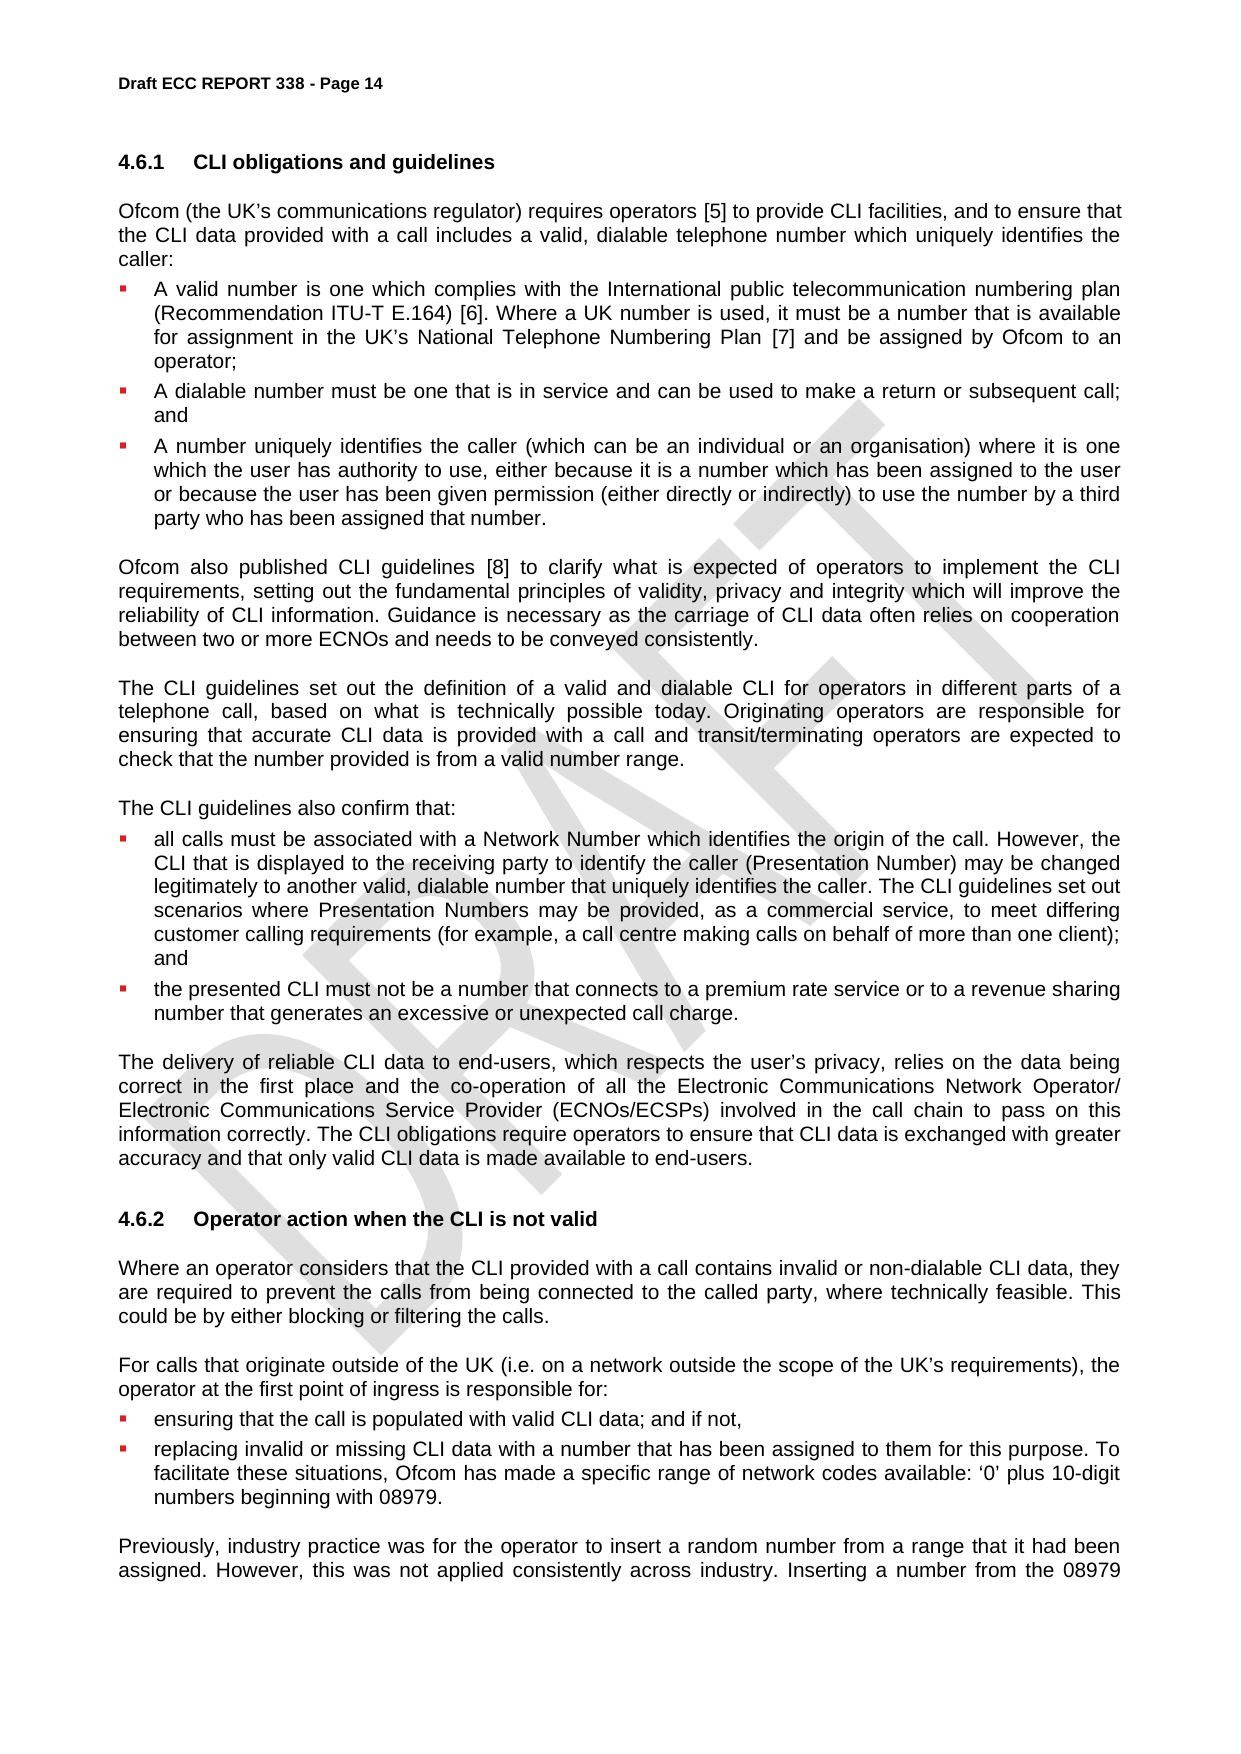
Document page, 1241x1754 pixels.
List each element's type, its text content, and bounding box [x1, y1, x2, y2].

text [118, 1534, 1122, 1582]
text ensuring that the call is populated with valid CLI data; and if not, [118, 1407, 1122, 1431]
text A number uniquely identifies the caller (which can be an individual or an organisation) where it is one which the user has authority to use, either because it is a number which has been assigned to the user or because the user has been given permission (either directly or indirectly) to use the number by a third party who has been assigned that number. [118, 433, 1122, 529]
text Ofcom also published CLI guidelines [8] to clarify what is expected of operators to implement the CLI requirements, setting out the fundamental principles of validity, privacy and integrity which will improve the reliability of CLI information. Guidance is necessary as the carriage of CLI data often relies on cooperation between two or more ECNOs and needs to be conveyed consistently. [118, 554, 1122, 650]
text the presented CLI must not be a number that connects to a premium rate service or to a revenue sharing number that generates an excessive or unexpected call charge. [118, 976, 1122, 1024]
text A dialable number must be one that is in service and can be used to make a return or subsequent call; and [118, 379, 1122, 427]
text Ofcom (the UK’s communications regulator) requires operators [5] to provide CLI facilities, and to ensure that the CLI data provided with a call includes a valid, dialable telephone number which uniquely identifies the caller: [118, 199, 1122, 271]
text The CLI guidelines set out the definition of a valid and dialable CLI for operators in different parts of a telephone call, based on what is technically possible today. Originating operators are responsible for ensuring that accurate CLI data is provided with a call and transit/terminating operators are expected to check that the number provided is from a valid number range. [118, 675, 1122, 771]
text The CLI guidelines also confirm that: [118, 796, 1122, 820]
text replacing invalid or missing CLI data with a number that has been assigned to them for this purpose. To facilitate these situations, Ofcom has made a specific range of network codes available: ‘0’ plus 10-digit numbers beginning with 08979. [118, 1437, 1122, 1509]
text all calls must be associated with a Network Number which identifies the origin of the call. However, the CLI that is displayed to the receiving party to identify the caller (Presentation Number) may be changed legitimately to another valid, dialable number that uniquely identifies the caller. The CLI guidelines set out scenarios where Presentation Numbers may be provided, as a commercial service, to meet differing customer calling requirements (for example, a call centre making calls on behalf of more than one client); and [118, 826, 1122, 970]
text The delivery of reliable CLI data to end-users, which respects the user’s privacy, relies on the data being correct in the first place and the co-operation of all the Electronic Communications Network Operator/ Electronic Communications Service Provider (ECNOs/ECSPs) involved in the call chain to pass on this information correctly. The CLI obligations require operators to ensure that CLI data is exchanged with greater accuracy and that only valid CLI data is made available to end-users. [118, 1049, 1122, 1169]
text For calls that originate outside of the UK (i.e. on a network outside the scope of the UK’s requirements), the operator at the first point of ingress is responsible for: [118, 1353, 1122, 1401]
text Where an operator considers that the CLI provided with a call contains invalid or non-dialable CLI data, they are required to prevent the calls from being connected to the called party, where technically feasible. This could be by either blocking or filtering the calls. [118, 1256, 1122, 1328]
text A valid number is one which complies with the International public telecommunication numbering plan (Recommendation ITU-T E.164) [6]. Where a UK number is used, it must be a number that is available for assignment in the UK’s National Telephone Numbering Plan [7] and be assigned by Ofcom to an operator; [118, 277, 1122, 373]
subtitle CLI obligations and guidelines [118, 150, 1122, 174]
subtitle Operator action when the CLI is not valid [118, 1207, 1122, 1231]
